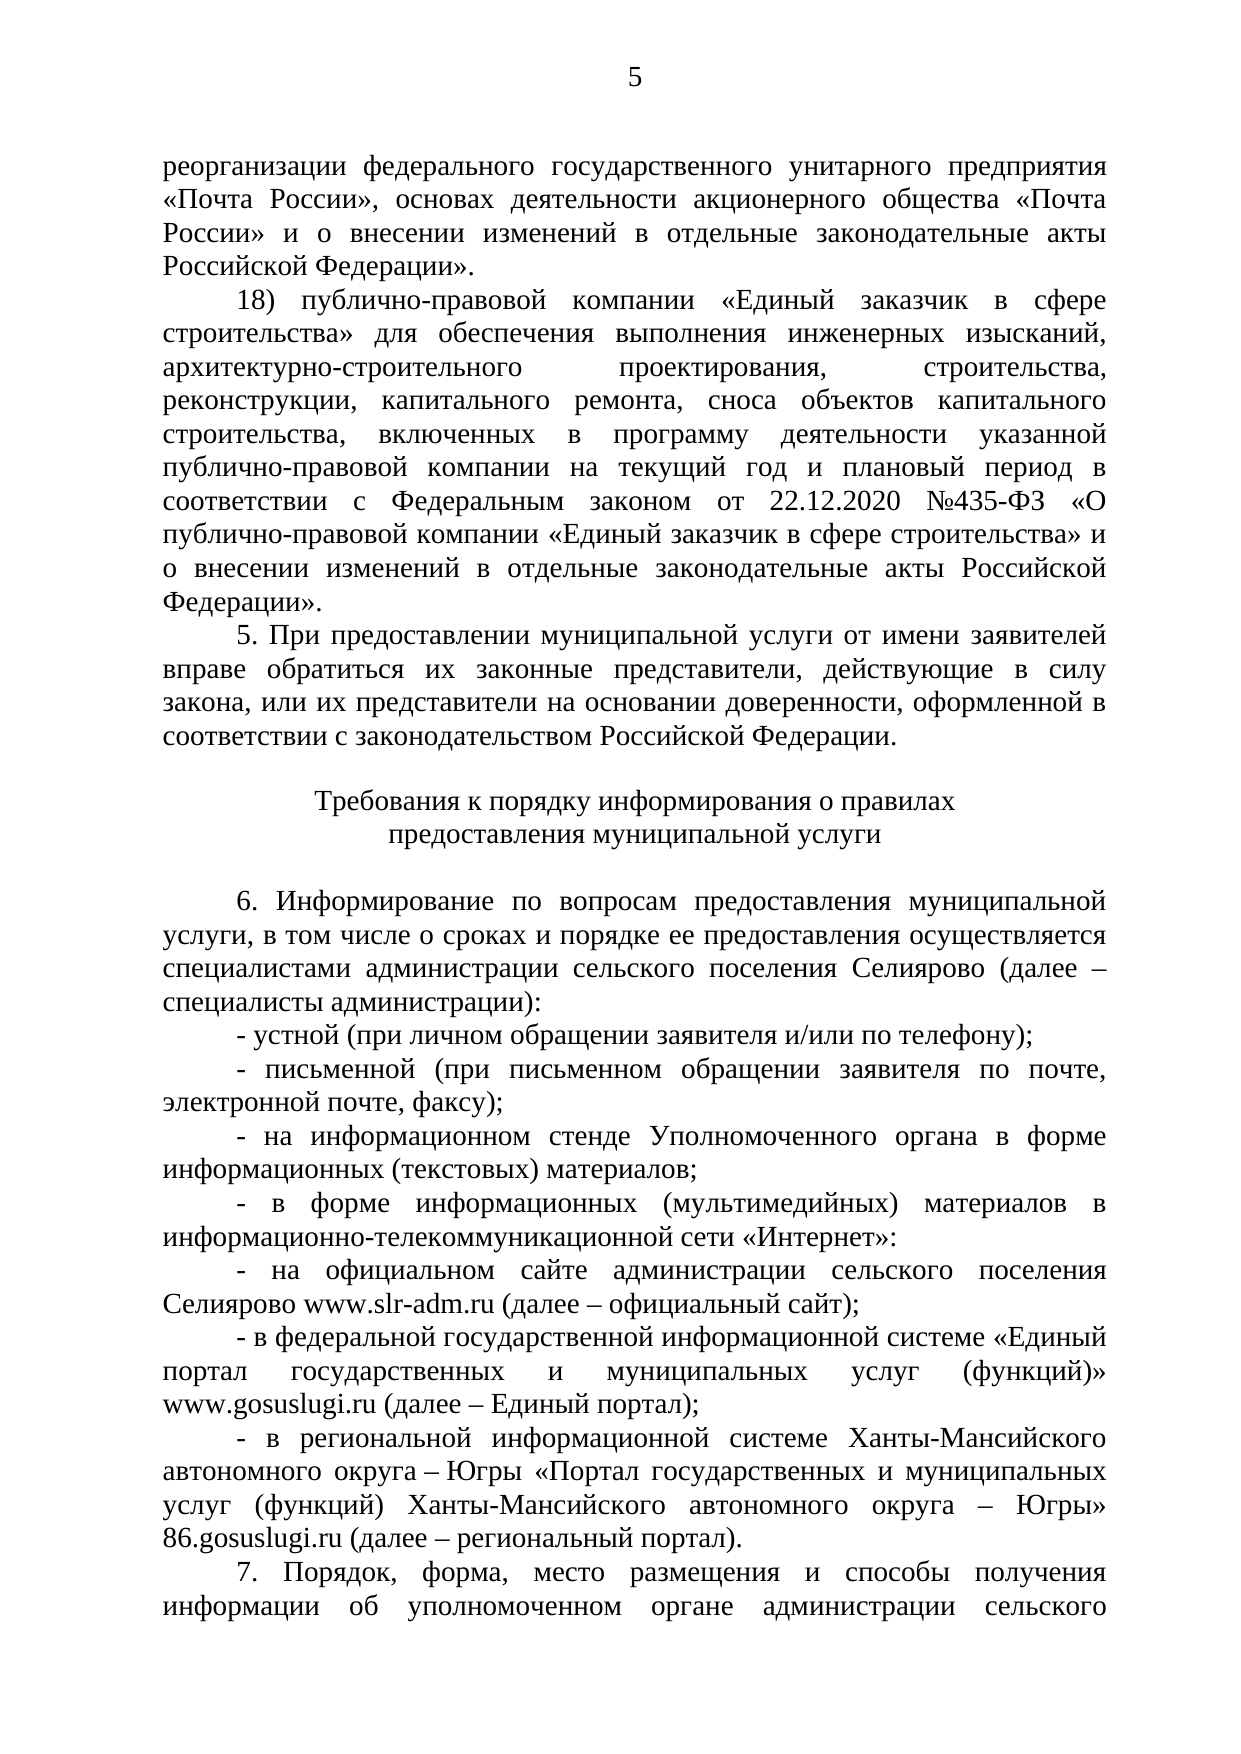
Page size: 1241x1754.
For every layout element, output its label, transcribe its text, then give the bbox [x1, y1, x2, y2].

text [162, 148, 1107, 282]
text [162, 1554, 1107, 1621]
text предоставления муниципальной услуги [162, 816, 1107, 850]
text - в региональной информационной системе Ханты-Мансийского автономного округа – Югры «Портал государственных и муниципальных услуг (функций) Ханты-Мансийского автономного округа – Югры» 86.gosuslugi.ru (далее – региональный портал). [162, 1420, 1107, 1554]
text 18) публично-правовой компании «Единый заказчик в сфере строительства» для обеспечения выполнения инженерных изысканий, архитектурно-строительного проектирования, строительства, реконструкции, капитального ремонта, сноса объектов капитального строительства, включенных в программу деятельности указанной публично-правовой компании на текущий год и плановый период в соответствии с Федеральным законом от 22.12.2020 №435-ФЗ «О публично-правовой компании «Единый заказчик в сфере строительства» и о внесении изменений в отдельные законодательные акты Российской Федерации». [162, 282, 1107, 617]
text - в форме информационных (мультимедийных) материалов в информационно-телекоммуникационной сети «Интернет»: [162, 1185, 1107, 1252]
text - письменной (при письменном обращении заявителя по почте, электронной почте, факсу); [162, 1051, 1107, 1118]
text Требования к порядку информирования о правилах [162, 783, 1107, 816]
text - на информационном стенде Уполномоченного органа в форме информационных (текстовых) материалов; [162, 1118, 1107, 1185]
text - в федеральной государственной информационной системе «Единый портал государственных и муниципальных услуг (функций)» www.gosuslugi.ru (далее – Единый портал); [162, 1319, 1107, 1420]
text 6. Информирование по вопросам предоставления муниципальной услуги, в том числе о сроках и порядке ее предоставления осуществляется специалистами администрации сельского поселения Селиярово (далее – специалисты администрации): [162, 883, 1107, 1017]
text - на официальном сайте администрации сельского поселения Селиярово www.slr-adm.ru (далее – официальный сайт); [162, 1252, 1107, 1319]
text 5. При предоставлении муниципальной услуги от имени заявителей вправе обратиться их законные представители, действующие в силу закона, или их представители на основании доверенности, оформленной в соответствии с законодательством Российской Федерации. [162, 617, 1107, 751]
text - устной (при личном обращении заявителя и/или по телефону); [162, 1017, 1107, 1051]
